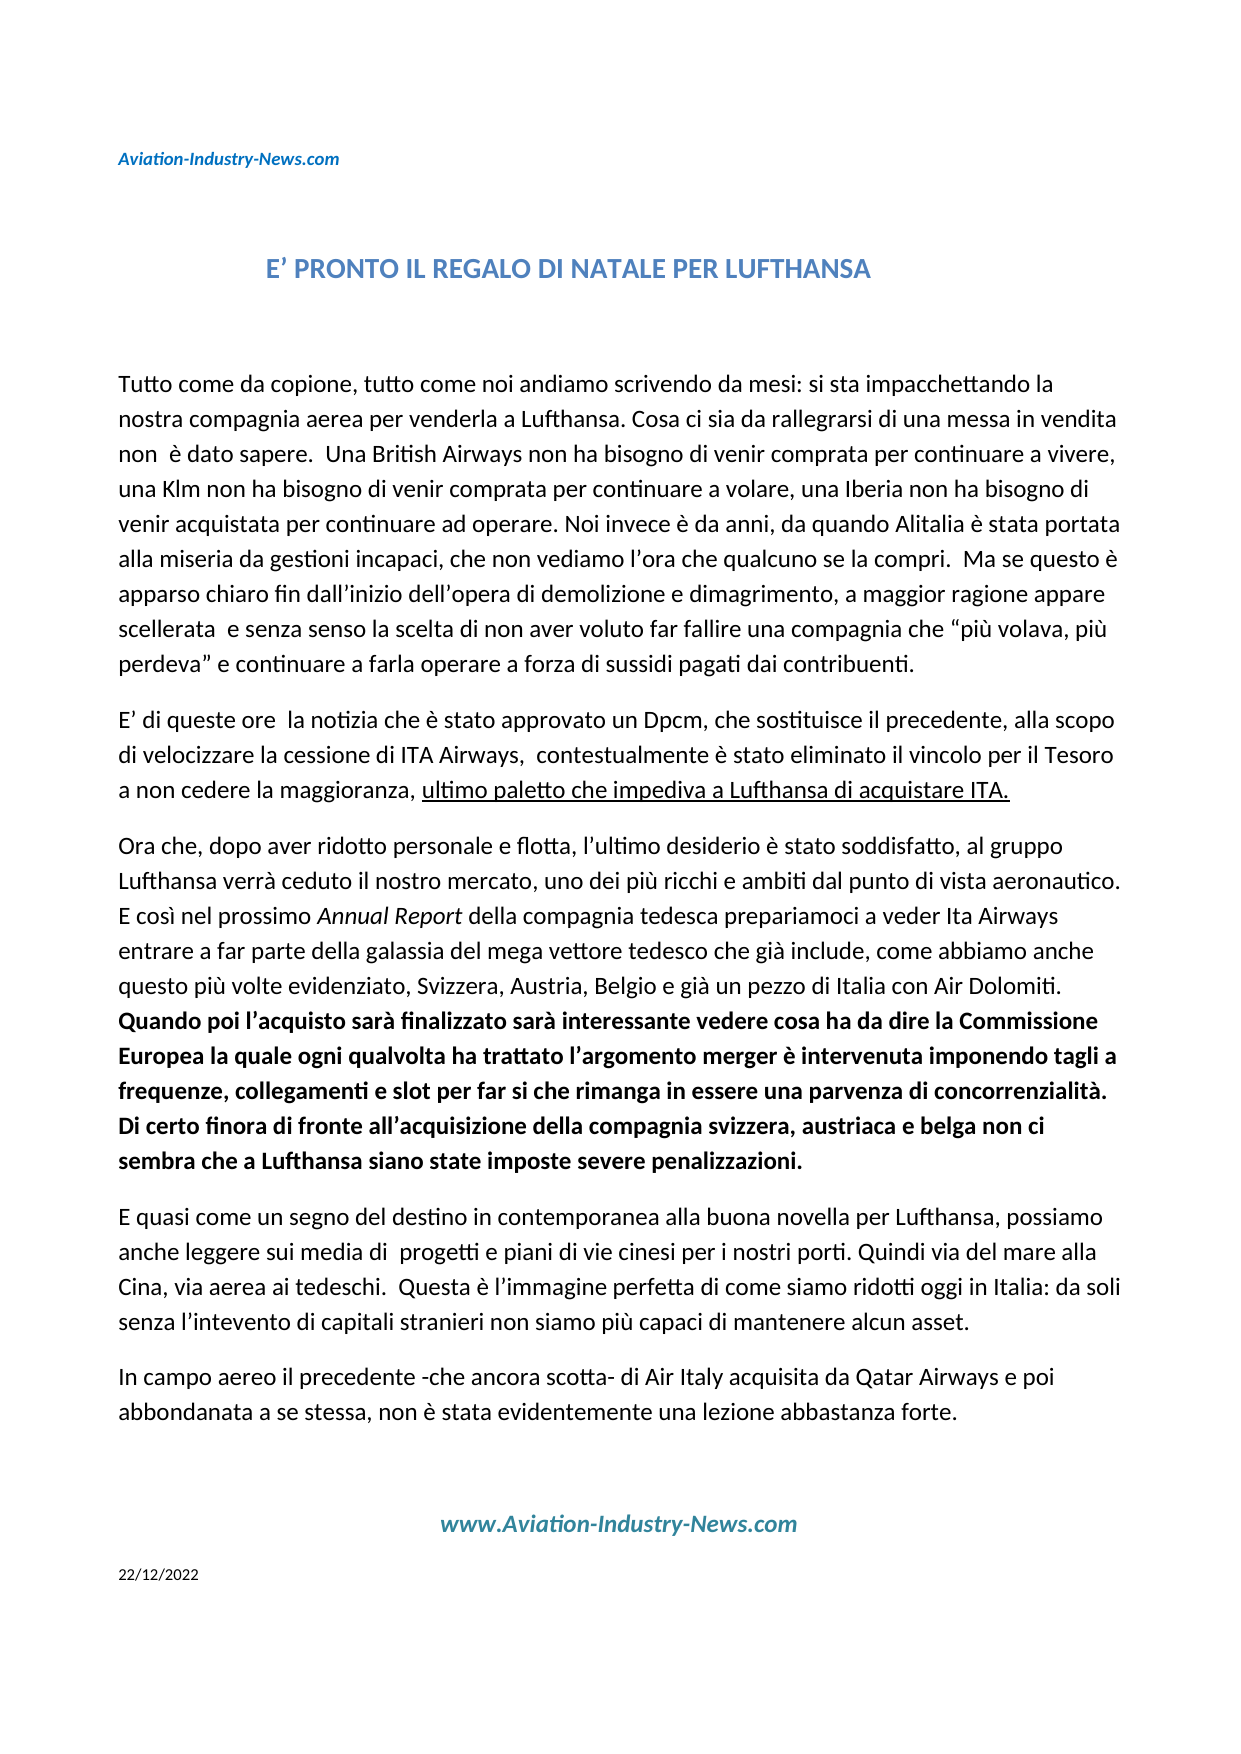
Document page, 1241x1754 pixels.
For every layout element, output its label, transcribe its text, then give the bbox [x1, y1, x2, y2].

text E quasi come un segno del destino in contemporanea alla buona novella per Lufthansa, possiamo anche leggere sui media di progetti e piani di vie cinesi per i nostri porti. Quindi via del mare alla Cina, via aerea ai tedeschi. Questa è l’immagine perfetta di come siamo ridotti oggi in Italia: da soli senza l’intevento di capitali stranieri non siamo più capaci di mantenere alcun asset. [118, 1201, 1122, 1336]
text In campo aereo il precedente -che ancora scotta- di Air Italy acquisita da Qatar Airways e poi abbondanata a se stessa, non è stata evidentemente una lezione abbastanza forte. [118, 1362, 1122, 1427]
text Ora che, dopo aver ridotto personale e flotta, l’ultimo desiderio è stato soddisfatto, al gruppo Lufthansa verrà ceduto il nostro mercato, uno dei più ricchi e ambiti dal punto di vista aeronautico. E così nel prossimo Annual Report della compagnia tedesca prepariamoci a veder Ita Airways entrare a far parte della galassia del mega vettore tedesco che già include, come abbiamo anche questo più volte evidenziato, Svizzera, Austria, Belgio e già un pezzo di Italia con Air Dolomiti. Quando poi l’acquisto sarà finalizzato sarà interessante vedere cosa ha da dire la Commissione Europea la quale ogni qualvolta ha trattato l’argomento merger è intervenuta imponendo tagli a frequenze, collegamenti e slot per far si che rimanga in essere una parvenza di concorrenzialità. Di certo finora di fronte all’acquisizione della compagnia svizzera, austriaca e belga non ci sembra che a Lufthansa siano state imposte severe penalizzazioni. [118, 830, 1122, 1175]
text E’ di queste ore la notizia che è stato approvato un Dpcm, che sostituisce il precedente, alla scopo di velocizzare la cessione di ITA Airways, contestualmente è stato eliminato il vincolo per il Tesoro a non cedere la maggioranza, ultimo paletto che impediva a Lufthansa di acquistare ITA. [118, 704, 1122, 804]
text 22/12/2022 [118, 1564, 1122, 1584]
text Tutto come da copione, tutto come noi andiamo scrivendo da mesi: si sta impacchettando la nostra compagnia aerea per venderla a Lufthansa. Cosa ci sia da rallegrarsi di una messa in vendita non è dato sapere. Una British Airways non ha bisogno di venir comprata per continuare a vivere, una Klm non ha bisogno di venir comprata per continuare a volare, una Iberia non ha bisogno di venir acquistata per continuare ad operare. Noi invece è da anni, da quando Alitalia è stata portata alla miseria da gestioni incapaci, che non vediamo l’ora che qualcuno se la compri. Ma se questo è apparso chiaro fin dall’inizio dell’opera di demolizione e dimagrimento, a maggior ragione appare scellerata e senza senso la scelta di non aver voluto far fallire una compagnia che “più volava, più perdeva” e continuare a farla operare a forza di sussidi pagati dai contribuenti. [118, 368, 1122, 679]
text www.Aviation-Industry-News.com [118, 1508, 1122, 1539]
text Aviation-Industry-News.com [118, 148, 1122, 171]
text E’ PRONTO IL REGALO DI NATALE PER LUFTHANSA [192, 251, 1122, 286]
